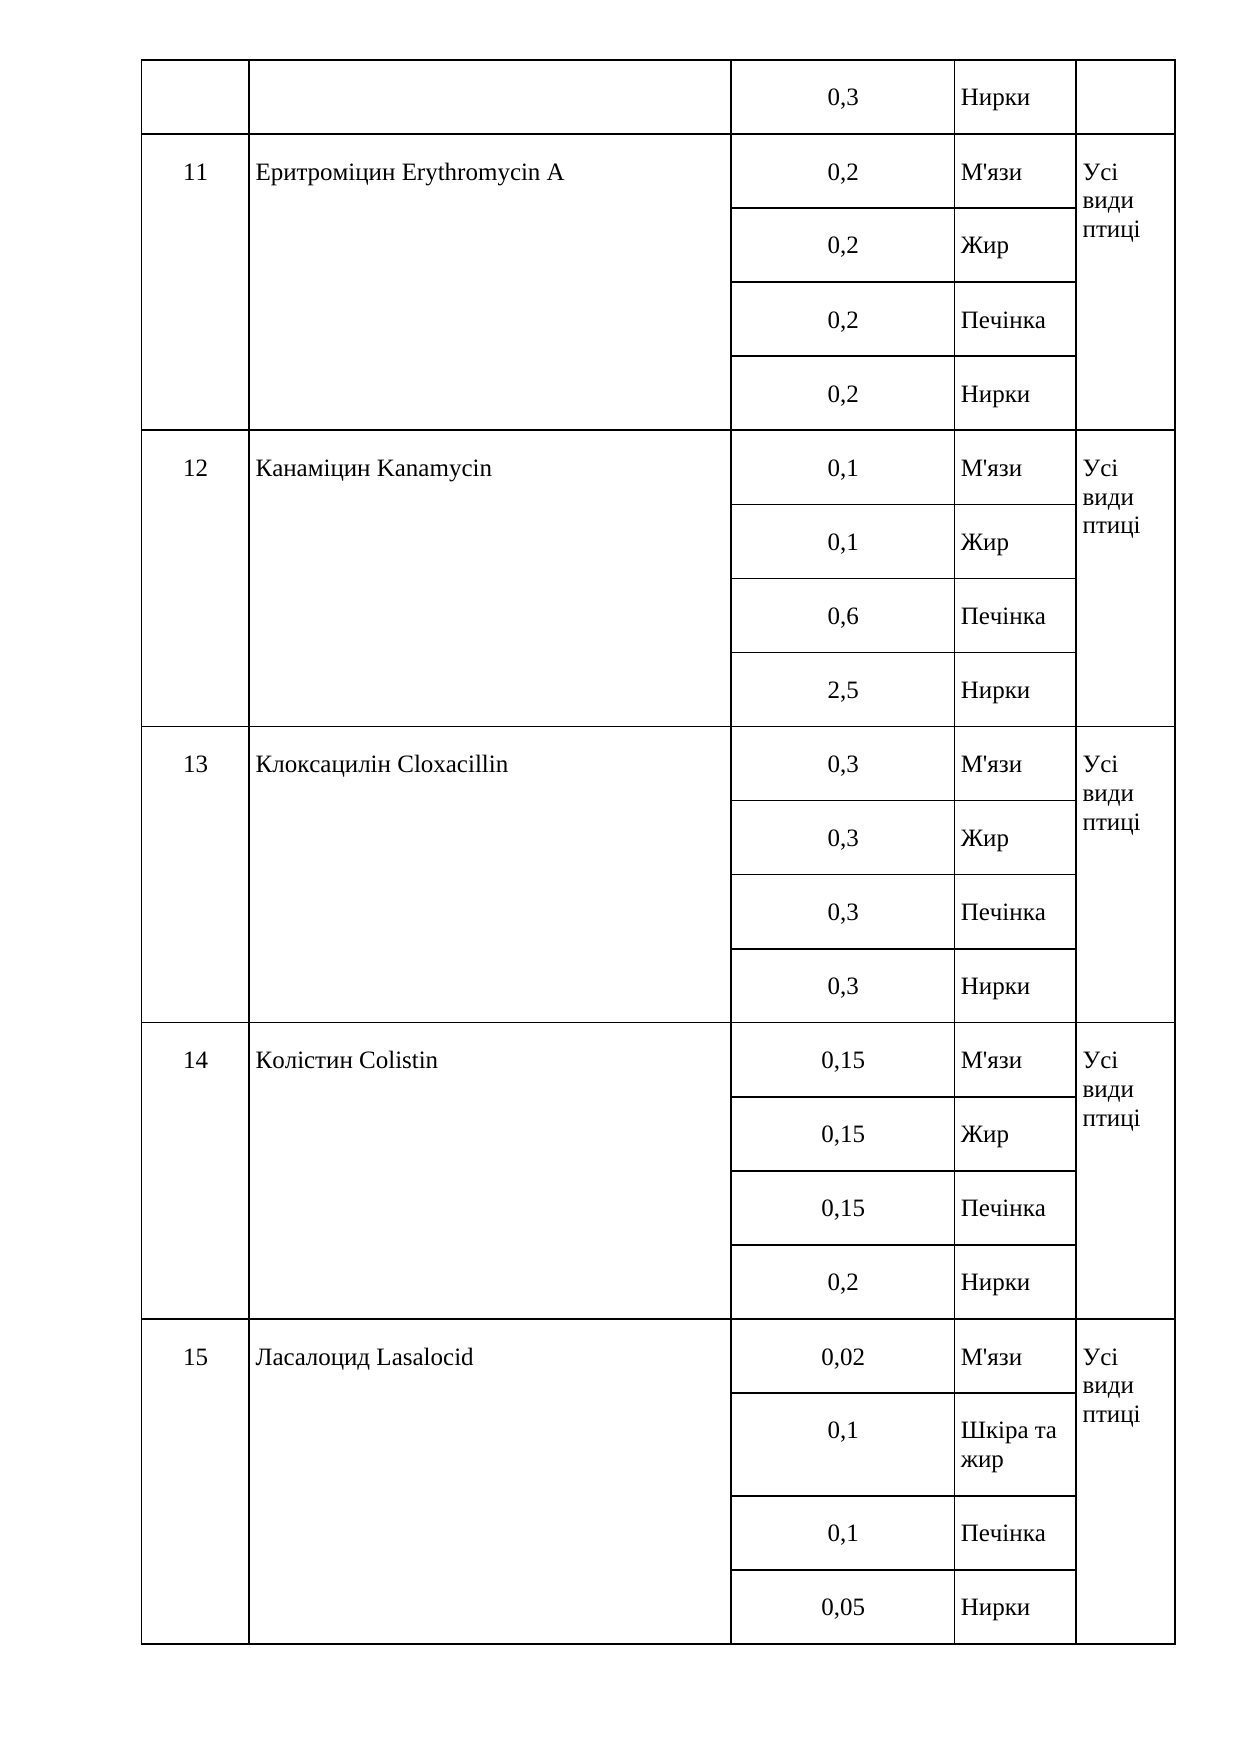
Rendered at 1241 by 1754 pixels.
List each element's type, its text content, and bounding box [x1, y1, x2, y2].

table_cell Усі види птиці [1077, 727, 1174, 1022]
table_cell Усі види птиці [1077, 1320, 1174, 1643]
table_cell 0,1 [732, 1394, 954, 1495]
table_cell 13 [142, 727, 248, 1022]
table_cell 14 [142, 1023, 248, 1318]
table_cell 0,05 [732, 1571, 954, 1643]
table_cell 0,3 [732, 61, 954, 133]
table_cell Ласалоцид Lasalocid [250, 1320, 730, 1643]
table_cell 0,02 [732, 1320, 954, 1392]
table_cell Усі види птиці [1077, 1023, 1174, 1318]
table_cell Нирки [955, 61, 1075, 133]
table_cell Нирки [955, 1571, 1075, 1643]
table_cell М'язи [955, 431, 1075, 503]
table_cell М'язи [955, 727, 1075, 800]
table_cell Усі види птиці [1077, 431, 1174, 726]
table_cell М'язи [955, 1320, 1075, 1392]
table_cell Печінка [955, 1497, 1075, 1569]
table_cell Усі види птиці [1077, 135, 1174, 429]
table_cell 0,1 [732, 1497, 954, 1569]
table_cell М'язи [955, 135, 1075, 207]
table_cell 0,3 [732, 801, 954, 874]
table_cell 0,1 [732, 505, 954, 577]
table_cell Жир [955, 1098, 1075, 1170]
table_cell Нирки [955, 950, 1075, 1022]
table_cell Жир [955, 209, 1075, 281]
table_cell 0,1 [732, 431, 954, 503]
table_cell 0,3 [732, 875, 954, 948]
table_cell Нирки [955, 357, 1075, 429]
table_cell 0,2 [732, 135, 954, 207]
table_cell 12 [142, 431, 248, 726]
table_cell 0,2 [732, 283, 954, 355]
table_cell Печінка [955, 1172, 1075, 1244]
table_cell 0,3 [732, 727, 954, 800]
table_cell Жир [955, 801, 1075, 874]
table_cell Канаміцин Kanamycin [250, 431, 730, 726]
table_cell 0,6 [732, 579, 954, 652]
table_cell 0,15 [732, 1023, 954, 1096]
table_cell Нирки [955, 653, 1075, 726]
table_cell 11 [142, 135, 248, 429]
table_cell Клоксацилін Сloxacillin [250, 727, 730, 1022]
table_cell 0,2 [732, 1246, 954, 1318]
table_cell Жир [955, 505, 1075, 577]
table_cell 0,2 [732, 357, 954, 429]
table_cell 15 [142, 1320, 248, 1643]
table_cell Печінка [955, 875, 1075, 948]
table_cell Печінка [955, 283, 1075, 355]
table_cell 0,3 [732, 950, 954, 1022]
table_cell Нирки [955, 1246, 1075, 1318]
table_cell Печінка [955, 579, 1075, 652]
table_cell М'язи [955, 1023, 1075, 1096]
table_cell 0,15 [732, 1172, 954, 1244]
table_cell 0,2 [732, 209, 954, 281]
table_cell 0,15 [732, 1098, 954, 1170]
table_cell Шкіра та жир [955, 1394, 1075, 1495]
table_cell Колістин Colistin [250, 1023, 730, 1318]
table_cell 2,5 [732, 653, 954, 726]
table_cell Еритроміцин Erythromycin A [250, 135, 730, 429]
